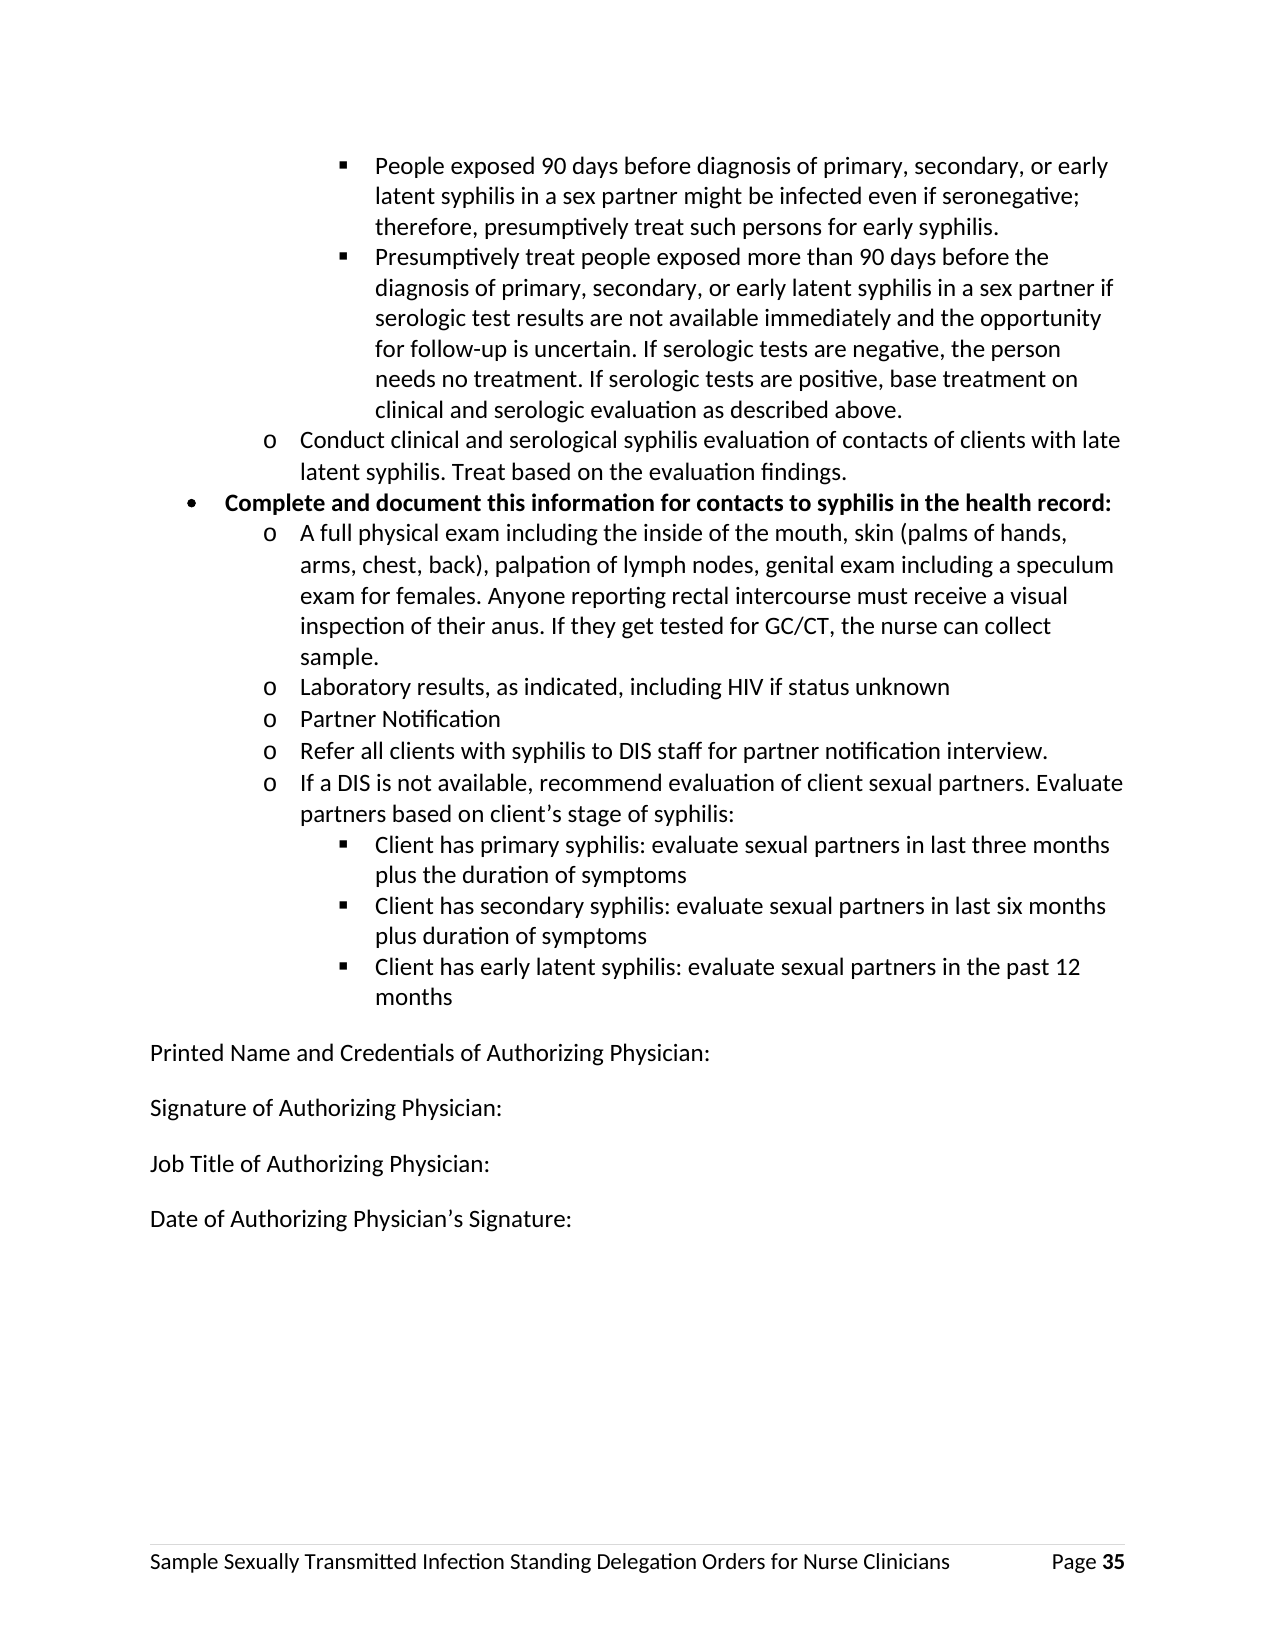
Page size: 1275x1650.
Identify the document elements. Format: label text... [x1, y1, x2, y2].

list Presumptively treat people exposed more than 90 days before the diagnosis of primary, secondary, or early latent syphilis in a sex partner if serologic test results are not available immediately and the opportunity for follow-up is uncertain. If serologic tests are negative, the person needs no treatment. If serologic tests are positive, base treatment on clinical and serologic evaluation as described above. [337, 242, 1125, 425]
list Conduct clinical and serological syphilis evaluation of contacts of clients with late latent syphilis. Treat based on the evaluation findings. [262, 425, 1125, 487]
list Client has primary syphilis: evaluate sexual partners in last three months plus the duration of symptoms [337, 829, 1125, 890]
list If a DIS is not available, recommend evaluation of client sexual partners. Evaluate partners based on client’s stage of syphilis: [262, 767, 1125, 829]
list People exposed 90 days before diagnosis of primary, secondary, or early latent syphilis in a sex partner might be infected even if seronegative; therefore, presumptively treat such persons for early syphilis. [337, 150, 1125, 242]
text Job Title of Authorizing Physician: [150, 1148, 1125, 1179]
list Partner Notification [262, 703, 1125, 735]
text Signature of Authorizing Physician: [150, 1093, 1125, 1123]
list A full physical exam including the inside of the mouth, skin (palms of hands, arms, chest, back), palpation of lymph nodes, genital exam including a speculum exam for females. Anyone reporting rectal intercourse must receive a visual inspection of their anus. If they get tested for GC/CT, the nurse can collect sample. [262, 517, 1125, 671]
text Printed Name and Credentials of Authorizing Physician: [150, 1037, 1125, 1068]
text Date of Authorizing Physician’s Signature: [150, 1204, 1125, 1234]
list Client has secondary syphilis: evaluate sexual partners in last six months plus duration of symptoms [337, 890, 1125, 951]
list Laboratory results, as indicated, including HIV if status unknown [262, 671, 1125, 703]
list Complete and document this information for contacts to syphilis in the health record: [187, 487, 1125, 517]
list Refer all clients with syphilis to DIS staff for partner notification interview. [262, 735, 1125, 767]
list Client has early latent syphilis: evaluate sexual partners in the past 12 months [337, 951, 1125, 1012]
